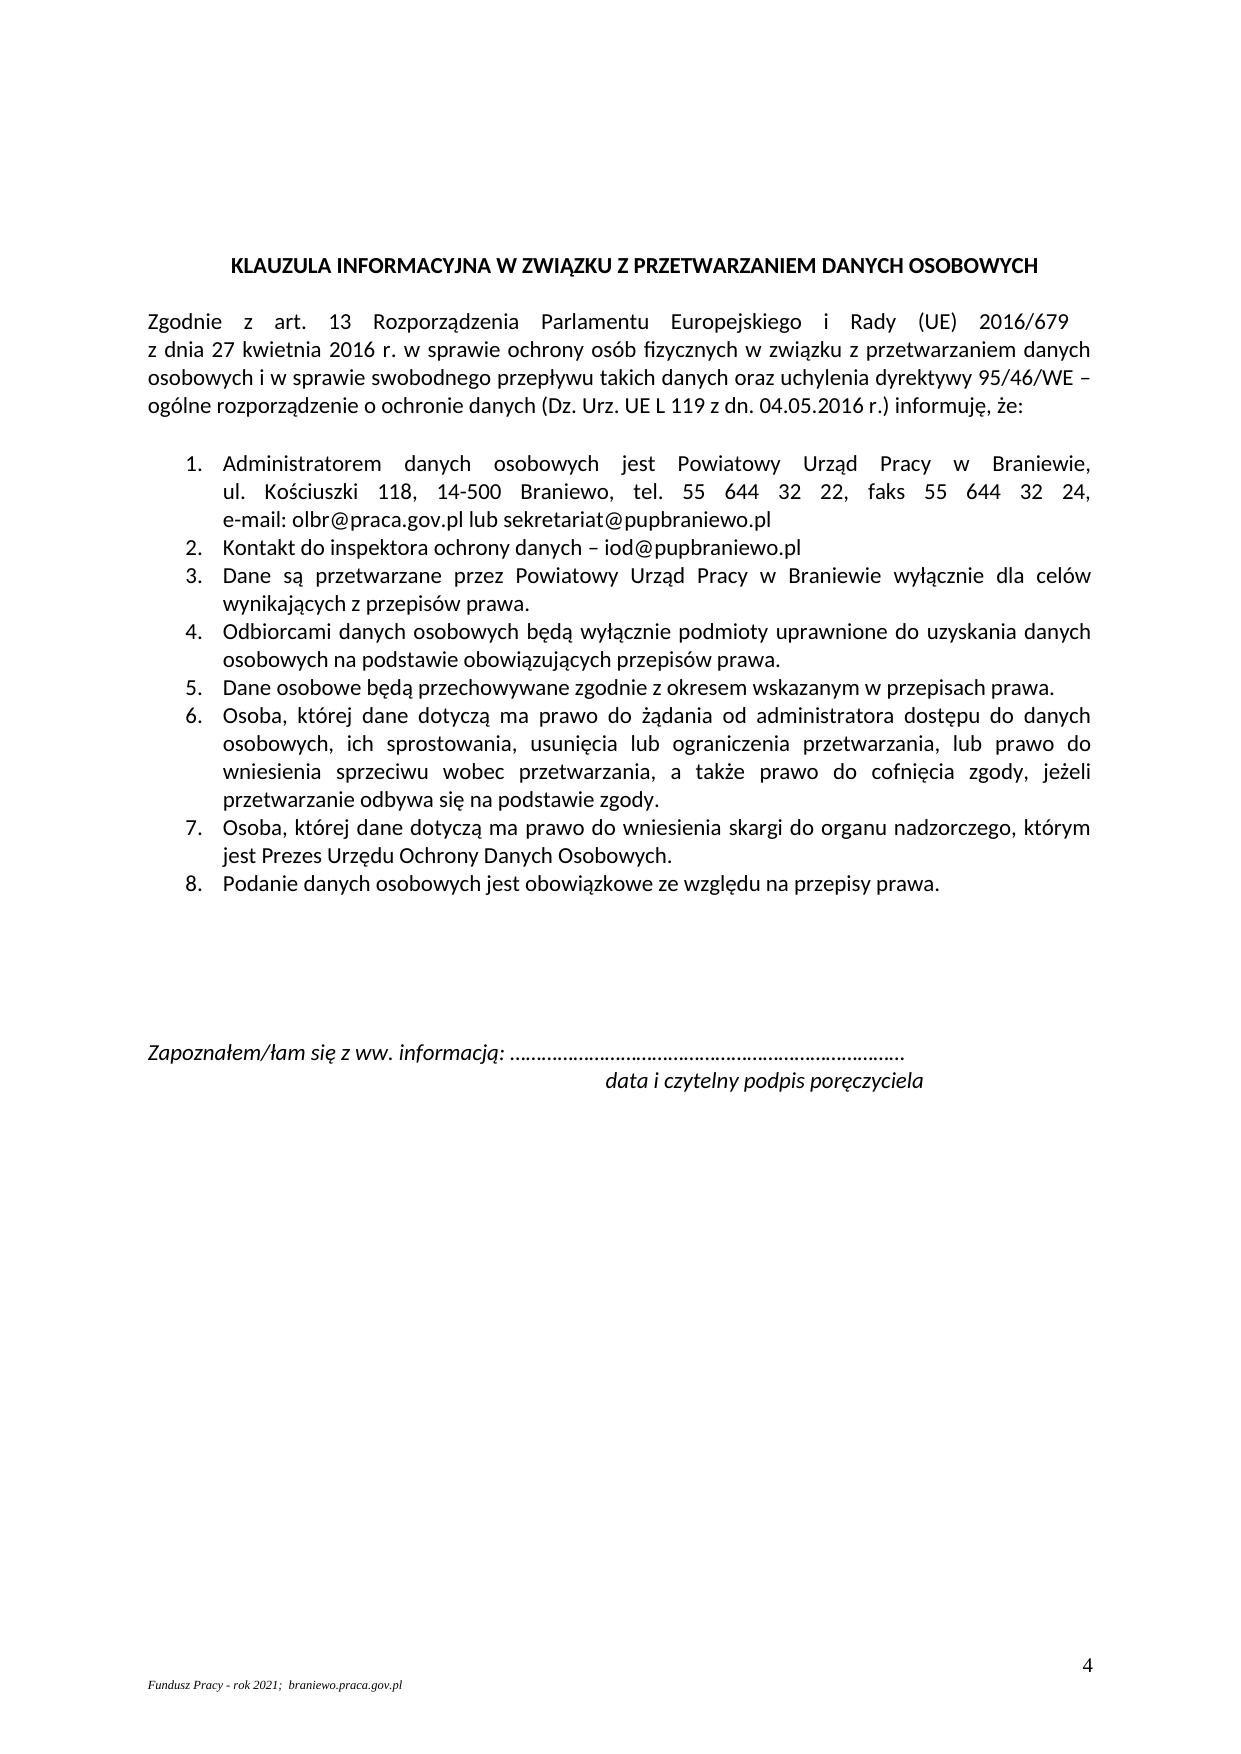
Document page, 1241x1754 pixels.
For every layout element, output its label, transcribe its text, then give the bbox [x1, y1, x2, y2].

list Odbiorcami danych osobowych będą wyłącznie podmioty uprawnione do uzyskania danych osobowych na podstawie obowiązujących przepisów prawa. [185, 617, 1093, 673]
list Dane są przetwarzane przez Powiatowy Urząd Pracy w Braniewie wyłącznie dla celów wynikających z przepisów prawa. [185, 561, 1093, 617]
list Osoba, której dane dotyczą ma prawo do żądania od administratora dostępu do danych osobowych, ich sprostowania, usunięcia lub ograniczenia przetwarzania, lub prawo do wniesienia sprzeciwu wobec przetwarzania, a także prawo do cofnięcia zgody, jeżeli przetwarzanie odbywa się na podstawie zgody. [185, 701, 1093, 813]
text KLAUZULA INFORMACYJNA W ZWIĄZKU Z PRZETWARZANIEM DANYCH OSOBOWYCH [177, 251, 1093, 279]
text Zgodnie z art. 13 Rozporządzenia Parlamentu Europejskiego i Rady (UE) 2016/679 z dnia 27 kwietnia 2016 r. w sprawie ochrony osób fizycznych w związku z przetwarzaniem danych osobowych i w sprawie swobodnego przepływu takich danych oraz uchylenia dyrektywy 95/46/WE – ogólne rozporządzenie o ochronie danych (Dz. Urz. UE L 119 z dn. 04.05.2016 r.) informuję, że: [148, 307, 1093, 419]
text Zapoznałem/łam się z ww. informacją: ………………………………………………………………… [148, 1038, 1093, 1066]
list Osoba, której dane dotyczą ma prawo do wniesienia skargi do organu nadzorczego, którym jest Prezes Urzędu Ochrony Danych Osobowych. [185, 813, 1093, 869]
list Podanie danych osobowych jest obowiązkowe ze względu na przepisy prawa. [185, 869, 1093, 897]
text data i czytelny podpis poręczyciela [605, 1066, 1093, 1094]
list Kontakt do inspektora ochrony danych – iod@pupbraniewo.pl [185, 533, 1093, 561]
list Administratorem danych osobowych jest Powiatowy Urząd Pracy w Braniewie, ul. Kościuszki 118, 14-500 Braniewo, tel. 55 644 32 22, faks 55 644 32 24, e-mail: olbr@praca.gov.pl lub sekretariat@pupbraniewo.pl [185, 449, 1093, 533]
list Dane osobowe będą przechowywane zgodnie z okresem wskazanym w przepisach prawa. [185, 673, 1093, 701]
